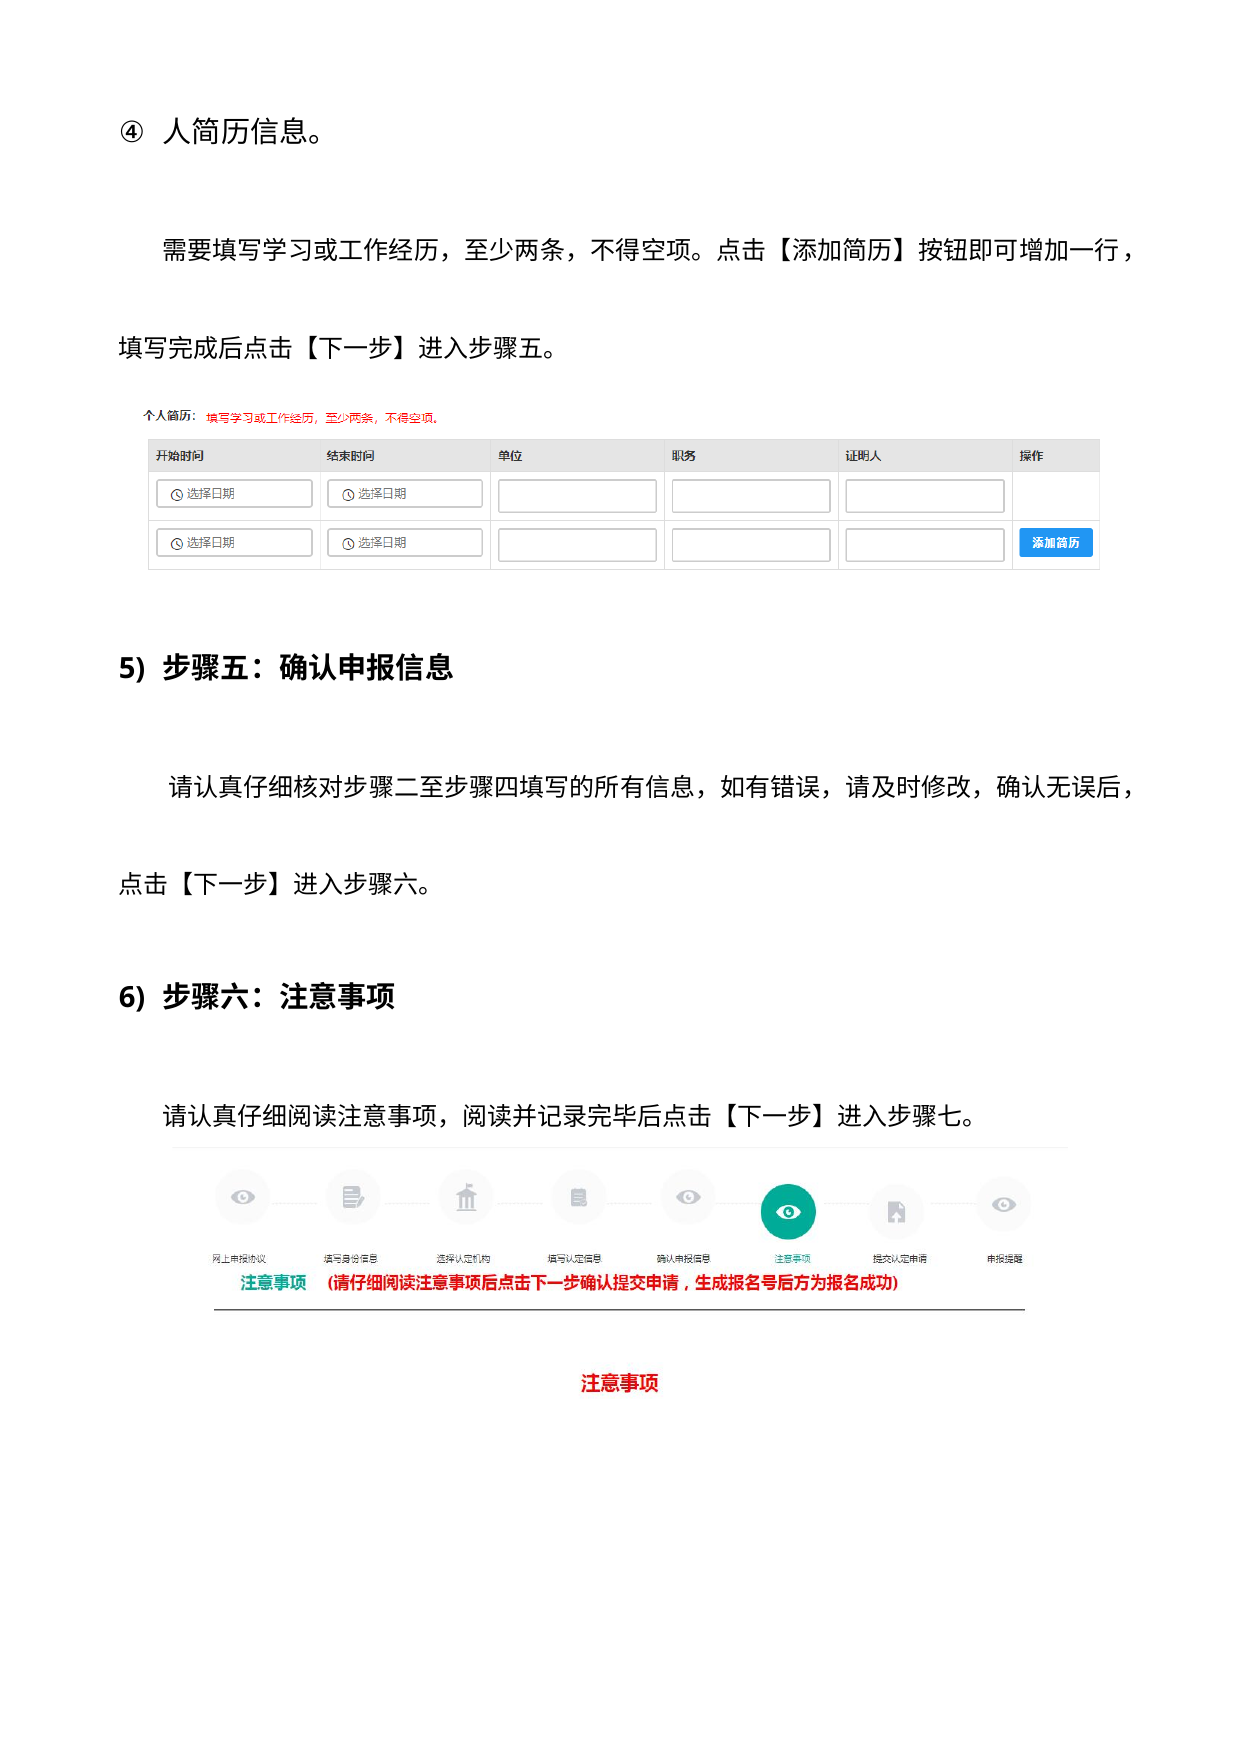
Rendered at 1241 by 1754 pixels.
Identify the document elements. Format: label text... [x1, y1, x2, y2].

picture [118, 396, 1123, 585]
text 请认真仔细阅读注意事项，阅读并记录完毕后点击【下一步】进入步骤七。 [162, 1082, 1122, 1147]
text 需要填写学习或工作经历，至少两条，不得空项。点击【添加简历】按钮即可增加一行，填写完成后点击【下一步】进入步骤五。 [118, 216, 1122, 379]
text 请认真仔细核对步骤二至步骤四填写的所有信息，如有错误，请及时修改，确认无误后，点击【下一步】进入步骤六。 [118, 753, 1122, 915]
subtitle 步骤五：确认申报信息 [118, 634, 1122, 699]
subtitle 人简历信息。 [119, 97, 1122, 162]
subtitle 步骤六：注意事项 [118, 963, 1122, 1028]
picture [172, 1147, 1068, 1423]
